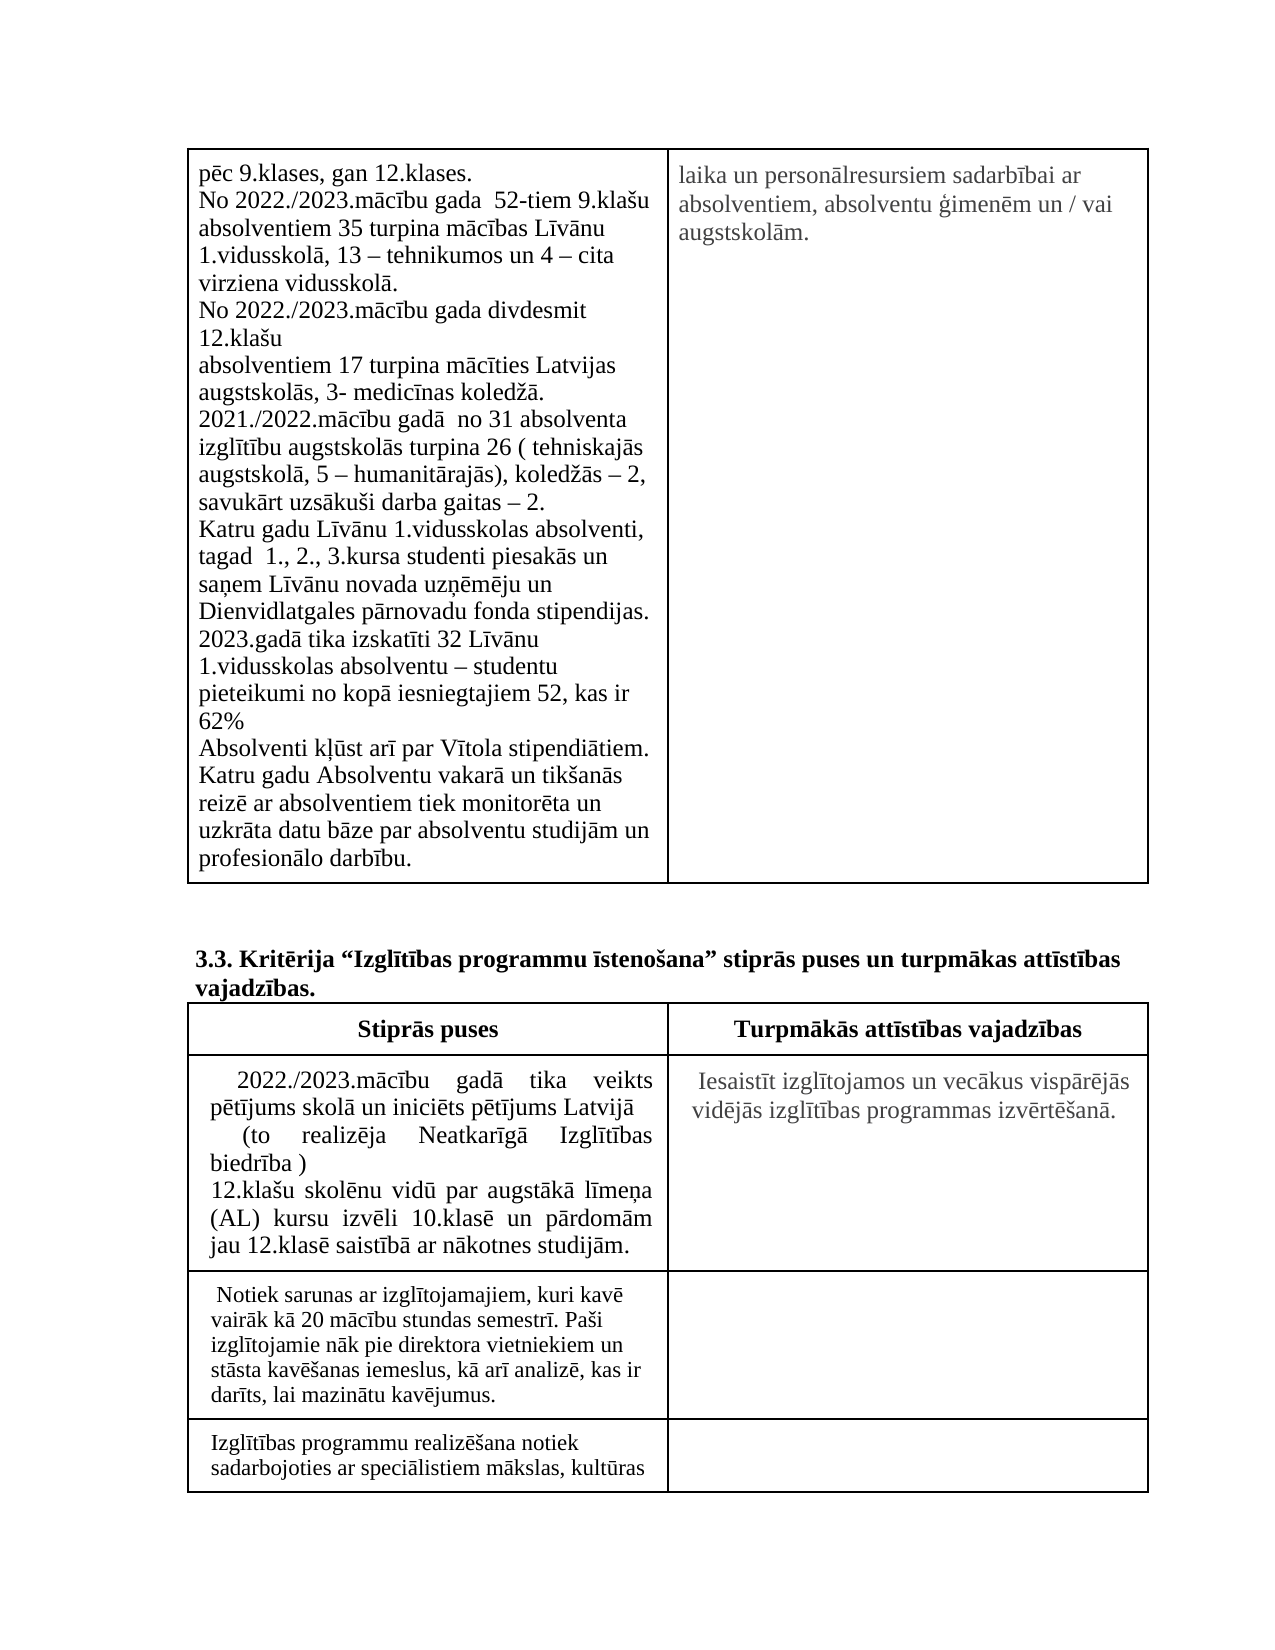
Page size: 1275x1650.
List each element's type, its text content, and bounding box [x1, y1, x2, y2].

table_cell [189, 1420, 667, 1491]
table_cell Iesaistīt izglītojamos un vecākus vispārējās vidējās izglītības programmas izvērtēšanā. [669, 1056, 1147, 1270]
table_cell [669, 1272, 1147, 1418]
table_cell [669, 150, 1147, 882]
text 3.3. Kritērija “Izglītības programmu īstenošana” stiprās puses un turpmākas attīstības vajadzības. [195, 944, 1177, 1002]
table_cell Notiek sarunas ar izglītojamajiem, kuri kavē vairāk kā 20 mācību stundas semestrī. Paši izglītojamie nāk pie direktora vietniekiem un stāsta kavēšanas iemeslus, kā arī analizē, kas ir darīts, lai mazinātu kavējumus. [189, 1272, 667, 1418]
table_header Stiprās puses [189, 1004, 667, 1053]
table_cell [189, 150, 667, 882]
table_cell [669, 1420, 1147, 1491]
table_header Turpmākās attīstības vajadzības [669, 1004, 1147, 1053]
table_cell 2022./2023.mācību gadā tika veikts pētījums skolā un iniciēts pētījums Latvijā (to realizēja Neatkarīgā Izglītības biedrība ) 12.klašu skolēnu vidū par augstākā līmeņa (AL) kursu izvēli 10.klasē un pārdomām jau 12.klasē saistībā ar nākotnes studijām. [189, 1056, 667, 1270]
